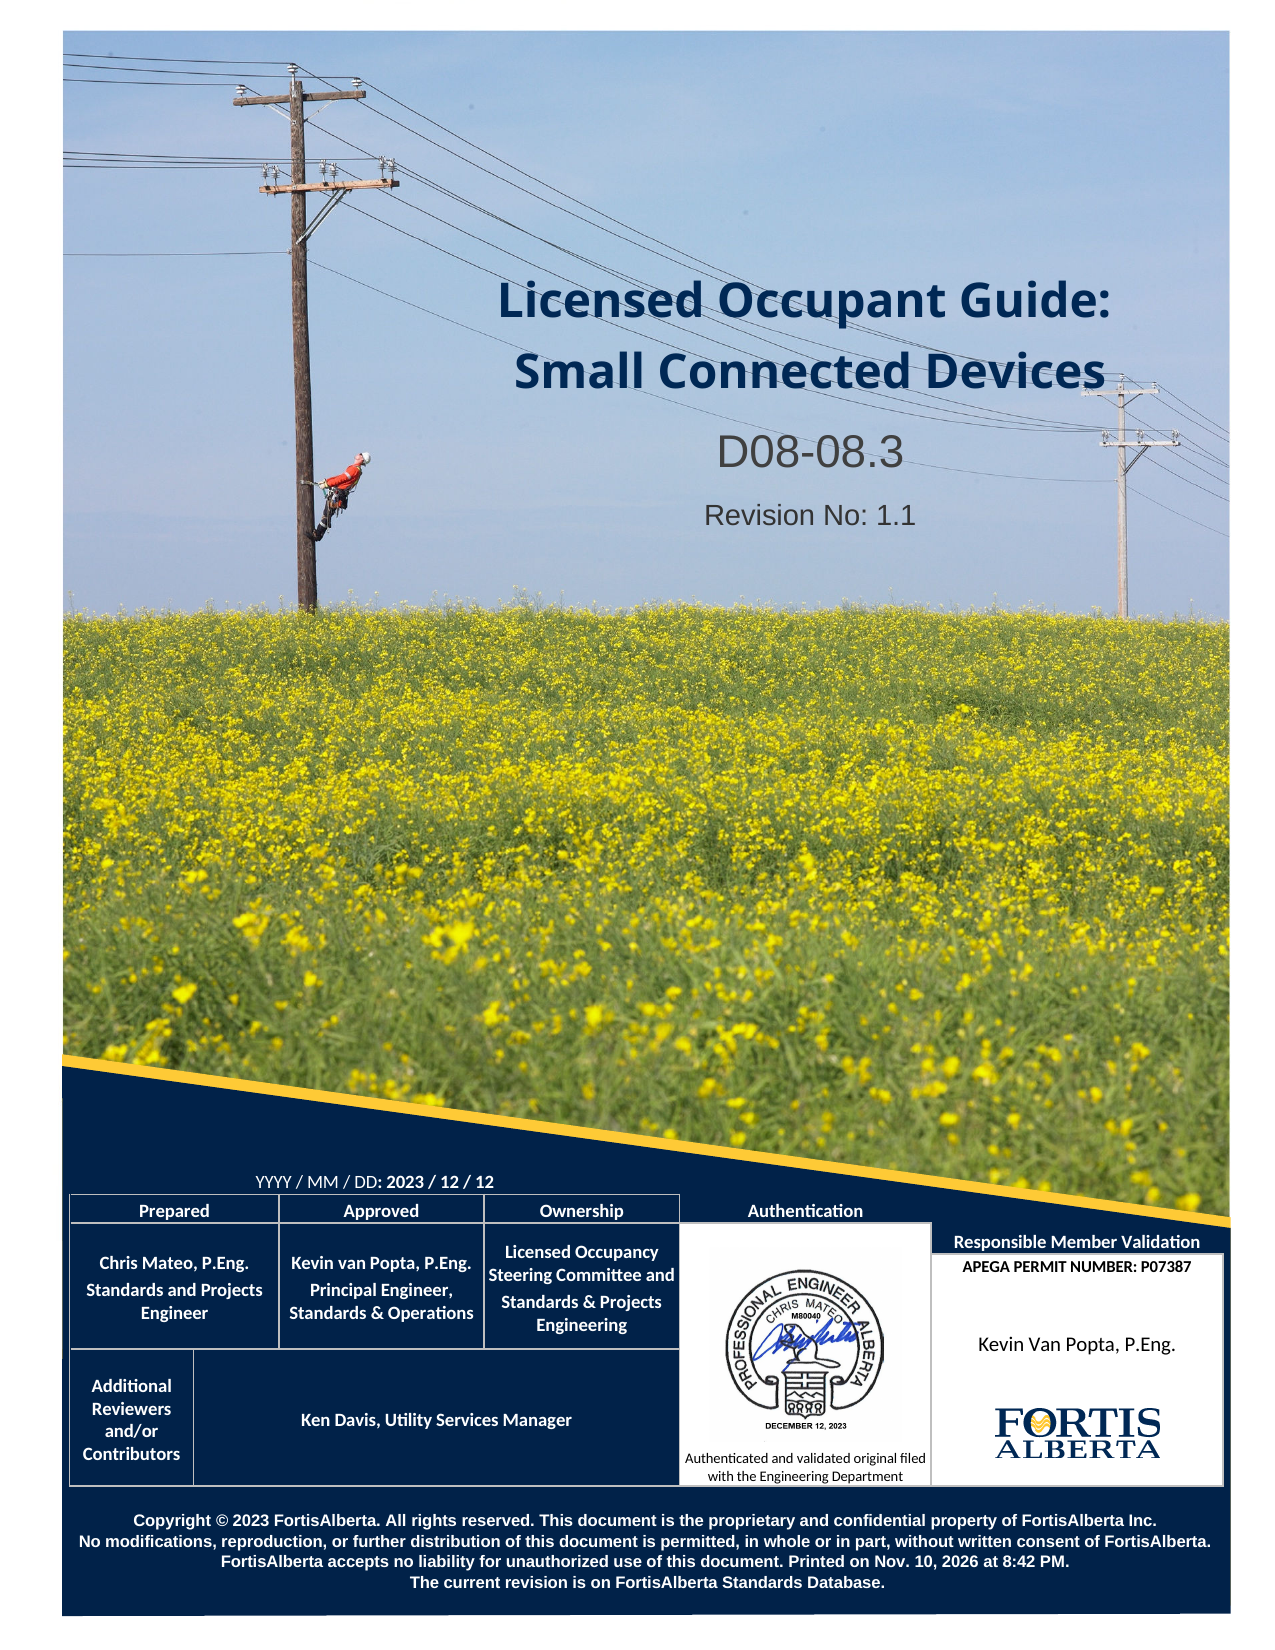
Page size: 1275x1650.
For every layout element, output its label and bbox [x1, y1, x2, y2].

picture [709, 1247, 902, 1442]
picture [21, 0, 1263, 1241]
picture [994, 1407, 1160, 1458]
